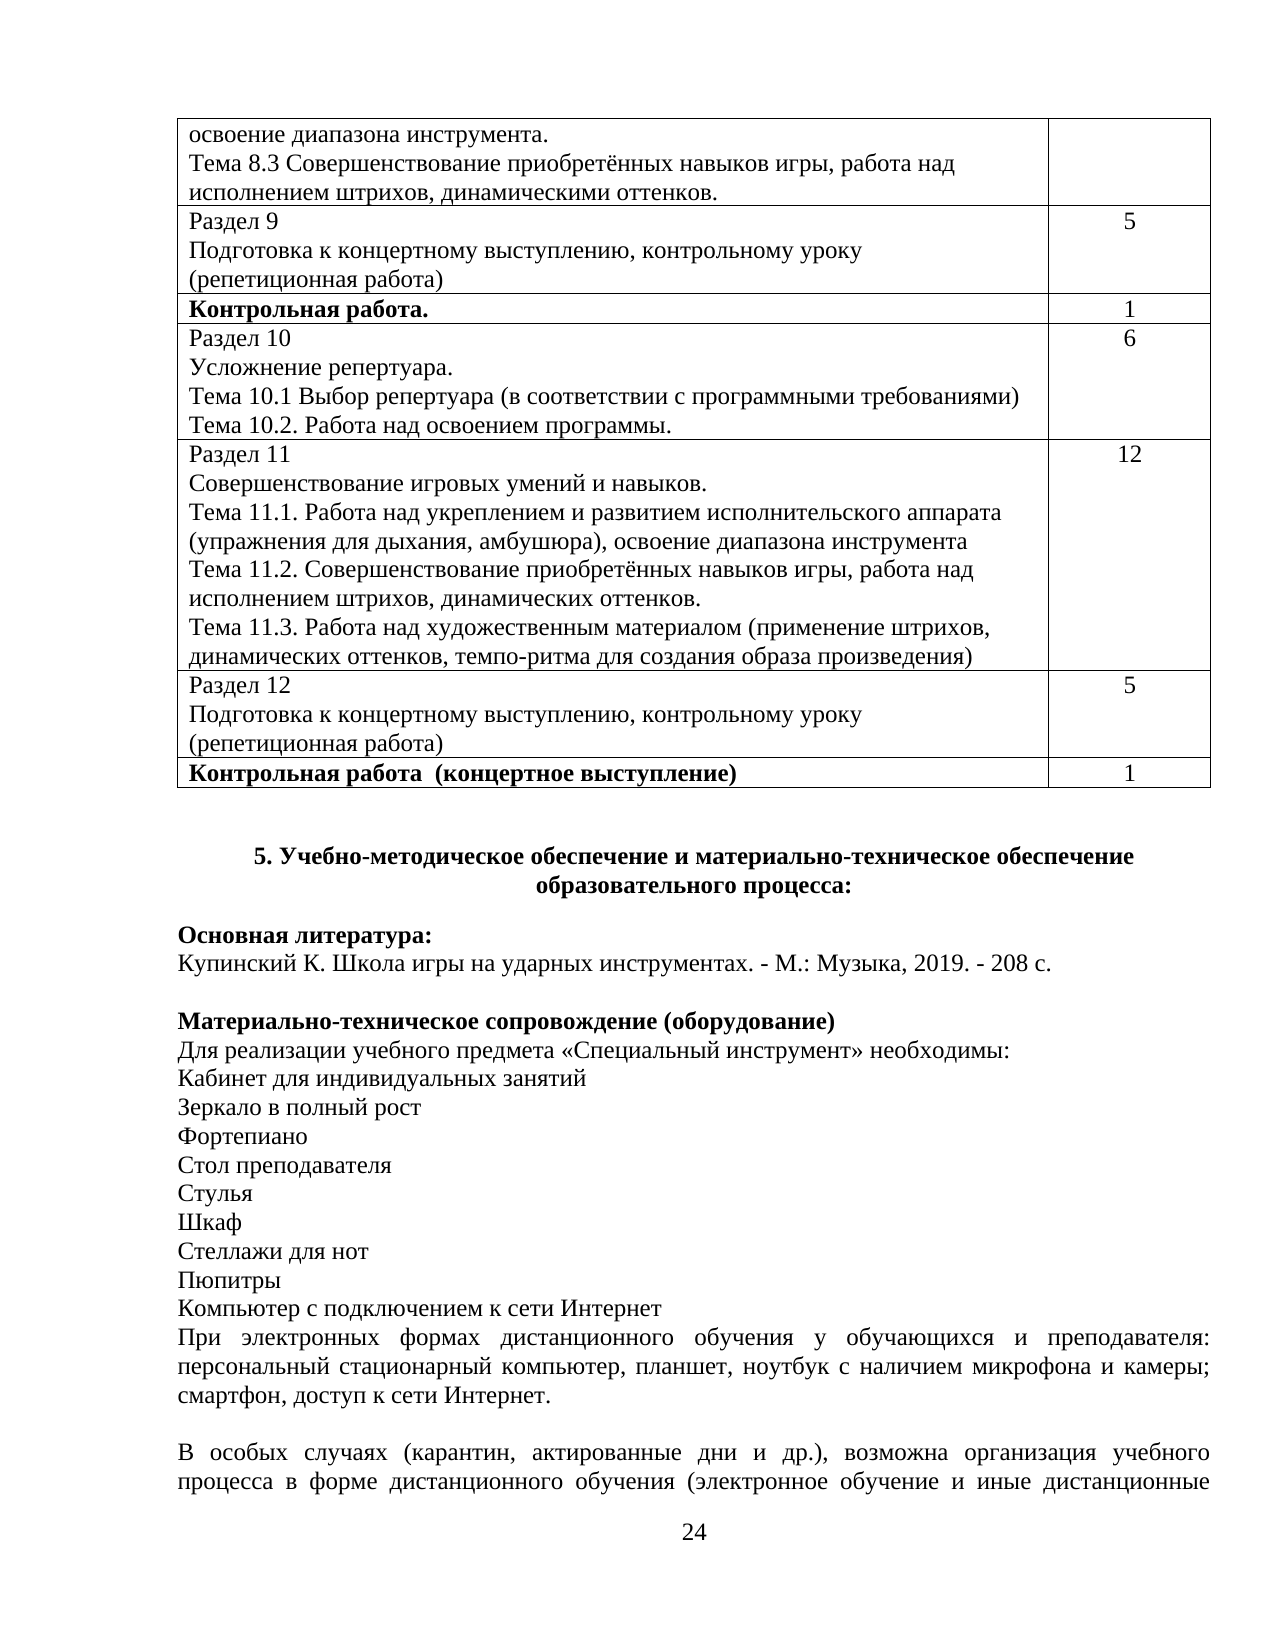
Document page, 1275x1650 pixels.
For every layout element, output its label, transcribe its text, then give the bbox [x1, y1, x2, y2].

table_cell 1 [1049, 294, 1210, 322]
text Купинский К. Школа игры на ударных инструментах. - М.: Музыка, 2019. - 208 c. [177, 948, 1211, 977]
subtitle Основная литература: [177, 920, 1211, 948]
table_cell Контрольная работа. [178, 294, 1048, 322]
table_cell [178, 119, 1048, 205]
table_cell 5 [1049, 671, 1210, 757]
subtitle Материально-техническое сопровождение (оборудование) [177, 1006, 1211, 1035]
text При электронных формах дистанционного обучения у обучающихся и преподавателя: персональный стационарный компьютер, планшет, ноутбук с наличием микрофона и камеры; смартфон, доступ к сети Интернет. [177, 1322, 1211, 1408]
text Компьютер с подключением к сети Интернет [177, 1293, 1211, 1322]
table_cell Раздел 10 Усложнение репертуара. Тема 10.1 Выбор репертуара (в соответствии с программными требованиями) Тема 10.2. Работа над освоением программы. [178, 324, 1048, 438]
text Стулья [177, 1178, 1211, 1207]
table_cell 5 [1049, 206, 1210, 293]
text Стол преподавателя [177, 1150, 1211, 1178]
table_cell 6 [1049, 324, 1210, 438]
table_cell Контрольная работа (концертное выступление) [178, 758, 1048, 787]
text Шкаф [177, 1207, 1211, 1236]
text Зеркало в полный рост [177, 1092, 1211, 1121]
table_cell 18 [1049, 119, 1210, 205]
subtitle 5. Учебно-методическое обеспечение и материально-техническое обеспечение образовательного процесса: [177, 841, 1211, 899]
table_cell 1 [1049, 758, 1210, 787]
table_cell 12 [1049, 440, 1210, 669]
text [177, 1437, 1211, 1495]
text Для реализации учебного предмета «Специальный инструмент» необходимы: [177, 1035, 1211, 1063]
table_cell Раздел 9 Подготовка к концертному выступлению, контрольному уроку (репетиционная работа) [178, 206, 1048, 293]
text Стеллажи для нот [177, 1236, 1211, 1265]
text Пюпитры [177, 1265, 1211, 1293]
table_cell Раздел 12 Подготовка к концертному выступлению, контрольному уроку (репетиционная работа) [178, 671, 1048, 757]
text Кабинет для индивидуальных занятий [177, 1063, 1211, 1092]
text Фортепиано [177, 1121, 1211, 1150]
table_cell Раздел 11 Совершенствование игровых умений и навыков. Тема 11.1. Работа над укреплением и развитием исполнительского аппарата (упражнения для дыхания, амбушюра), освоение диапазона инструмента Тема 11.2. Совершенствование приобретённых навыков игры, работа над исполнением штрихов, динамических оттенков. Тема 11.3. Работа над художественным материалом (применение штрихов, динамических оттенков, темпо-ритма для создания образа произведения) [178, 440, 1048, 669]
